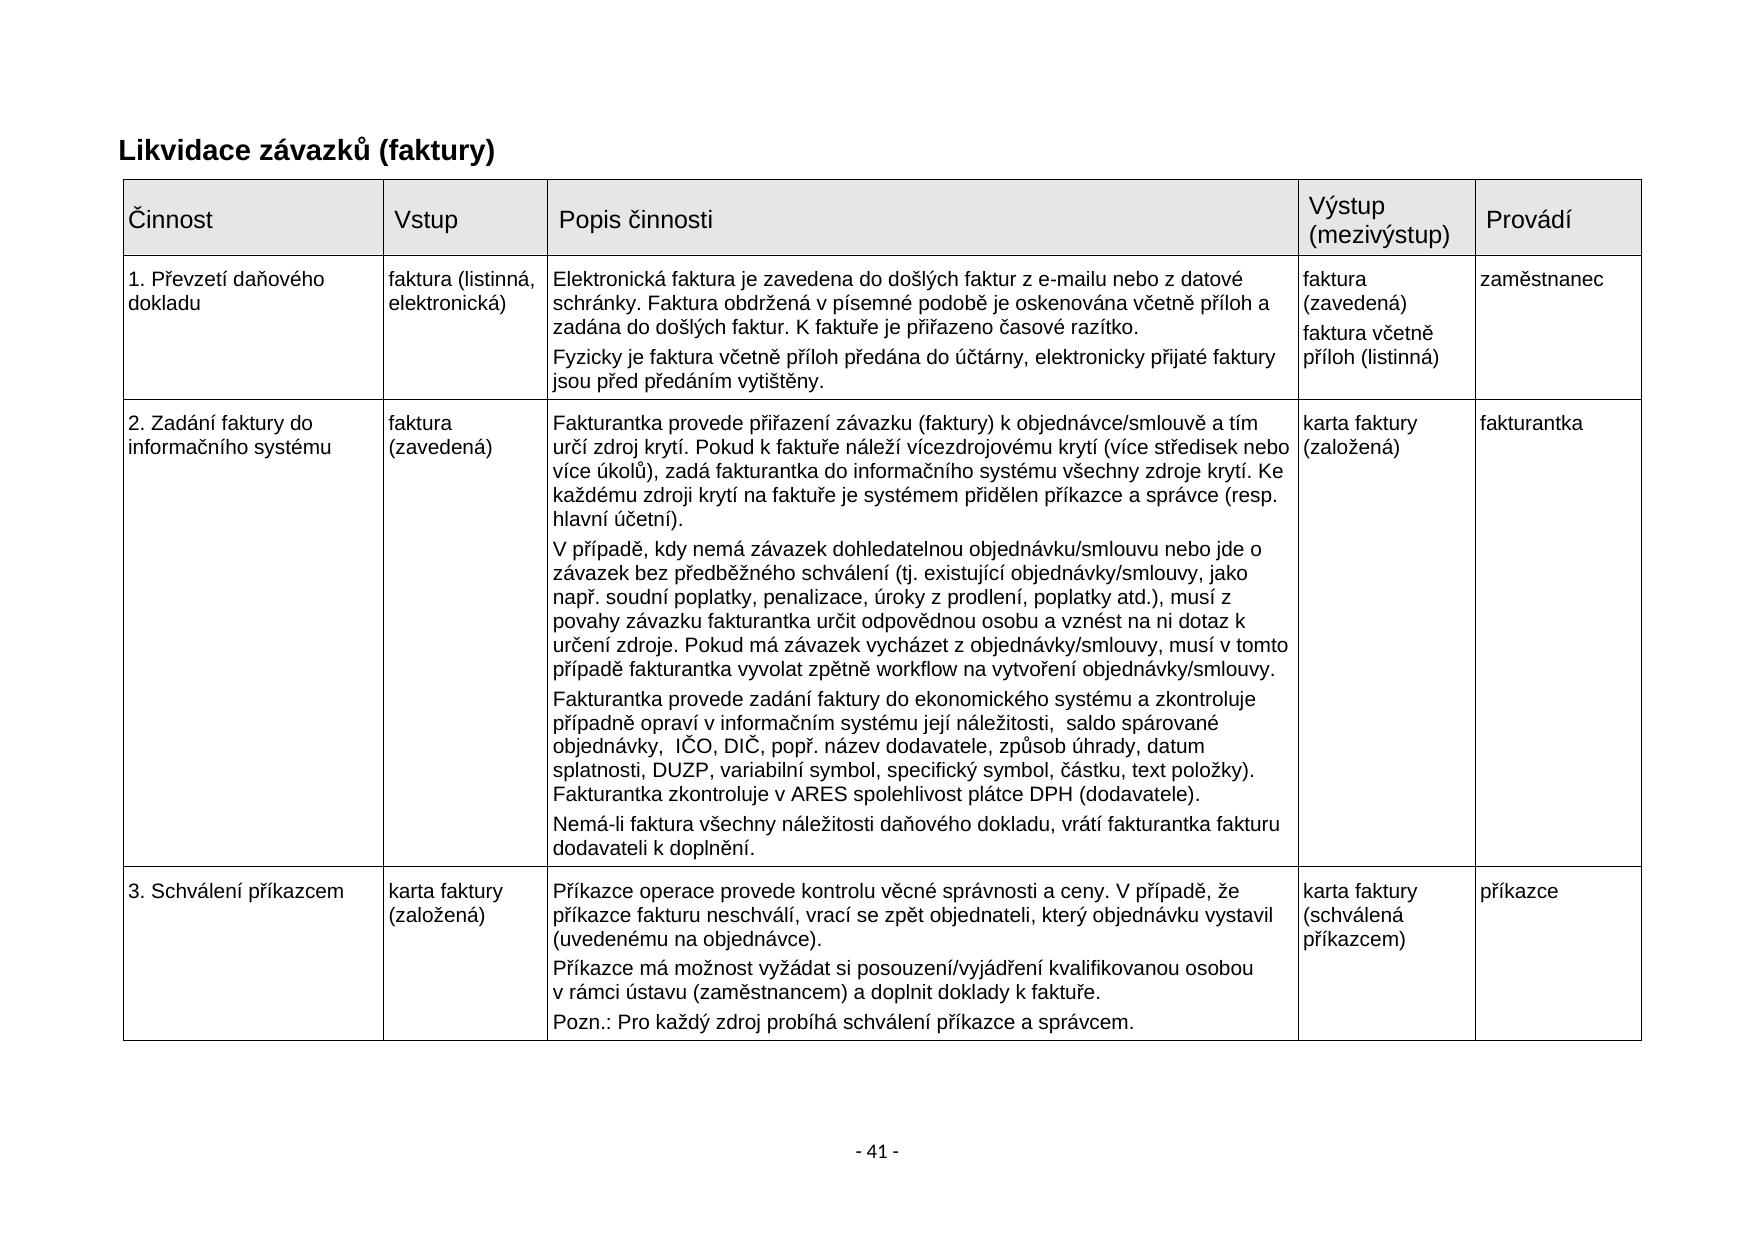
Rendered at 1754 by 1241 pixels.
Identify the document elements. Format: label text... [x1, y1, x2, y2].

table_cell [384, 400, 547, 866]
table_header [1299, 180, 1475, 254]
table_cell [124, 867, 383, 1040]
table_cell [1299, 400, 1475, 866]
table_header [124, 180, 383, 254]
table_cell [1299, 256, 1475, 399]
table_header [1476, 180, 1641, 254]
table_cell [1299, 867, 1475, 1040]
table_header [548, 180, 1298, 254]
subtitle Likvidace závazků (faktury) [118, 133, 1636, 166]
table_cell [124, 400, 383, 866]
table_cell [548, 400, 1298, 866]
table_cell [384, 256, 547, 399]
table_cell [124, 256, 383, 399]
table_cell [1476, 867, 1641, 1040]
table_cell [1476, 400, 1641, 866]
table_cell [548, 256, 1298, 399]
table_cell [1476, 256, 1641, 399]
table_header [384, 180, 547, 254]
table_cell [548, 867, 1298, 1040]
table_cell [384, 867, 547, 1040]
